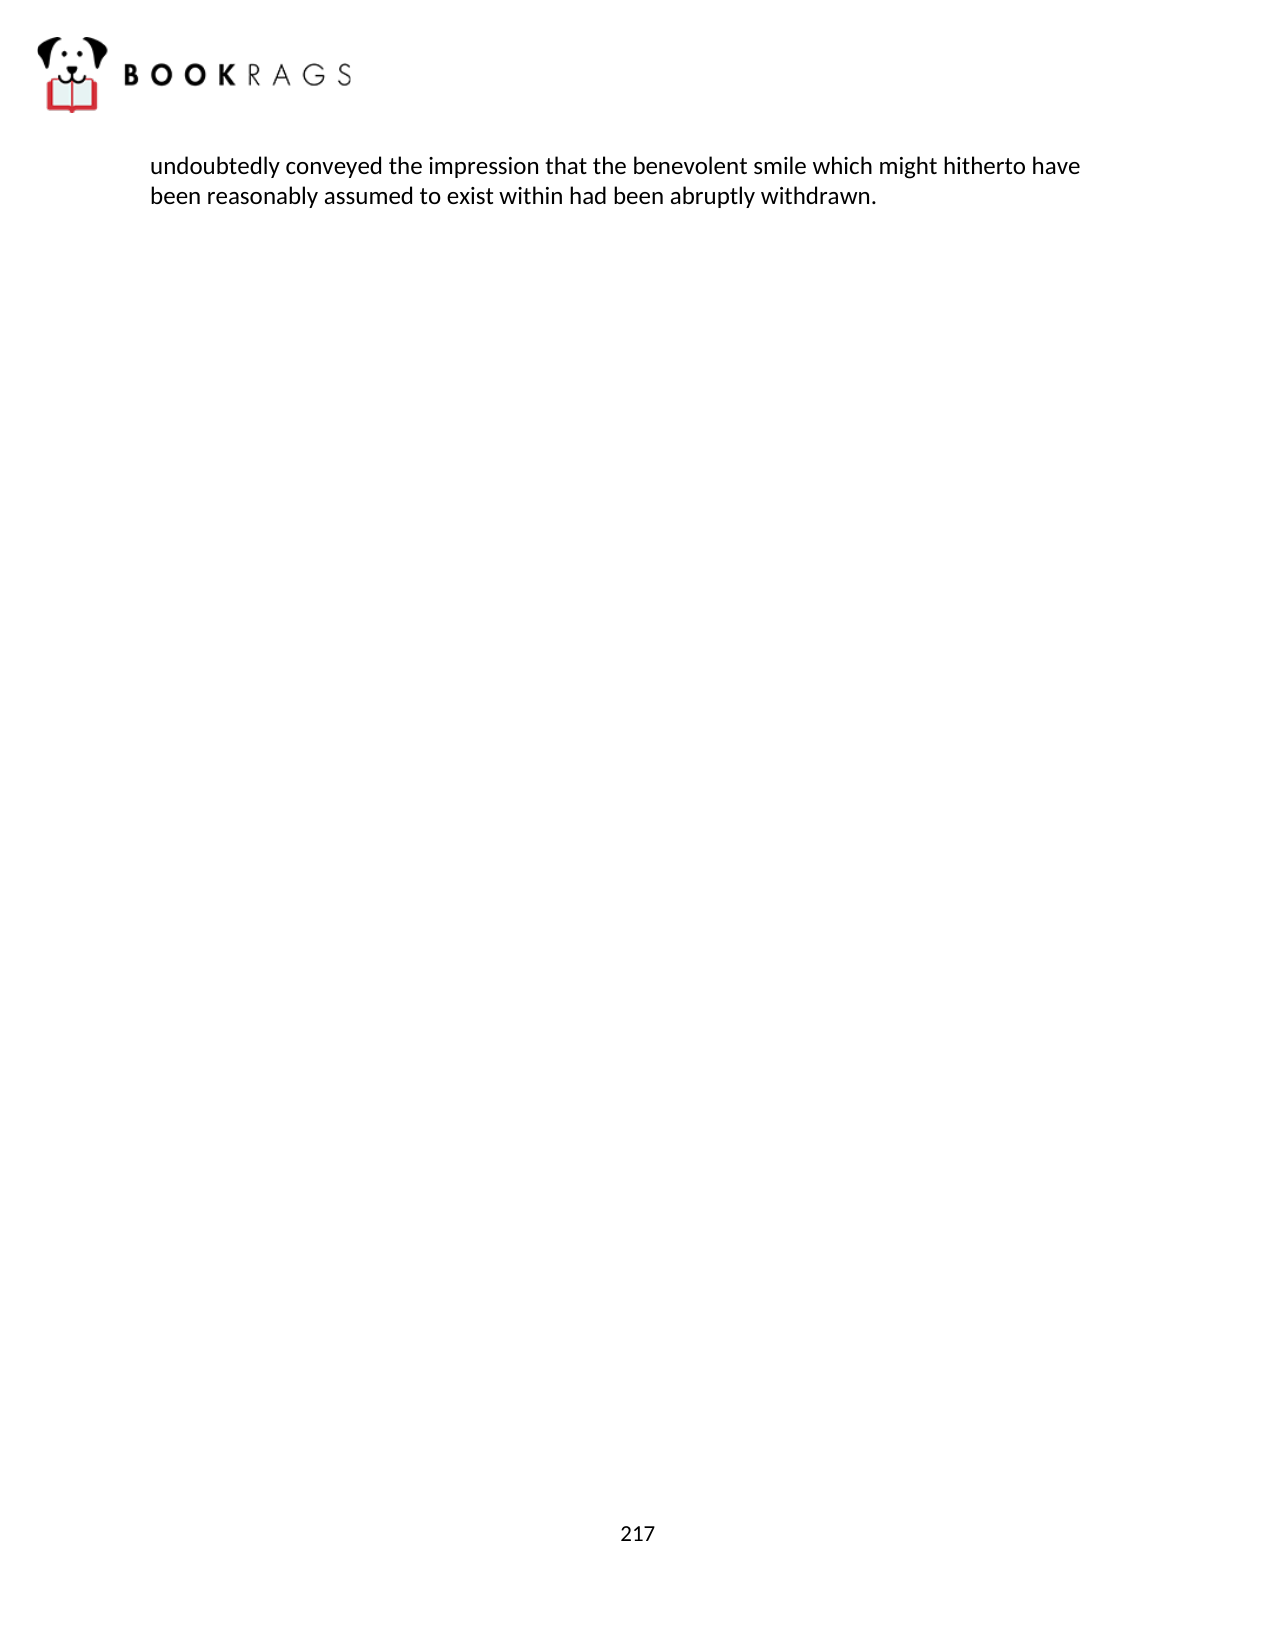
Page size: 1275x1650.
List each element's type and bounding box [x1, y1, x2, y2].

picture [37, 37, 351, 113]
text [150, 150, 1125, 211]
